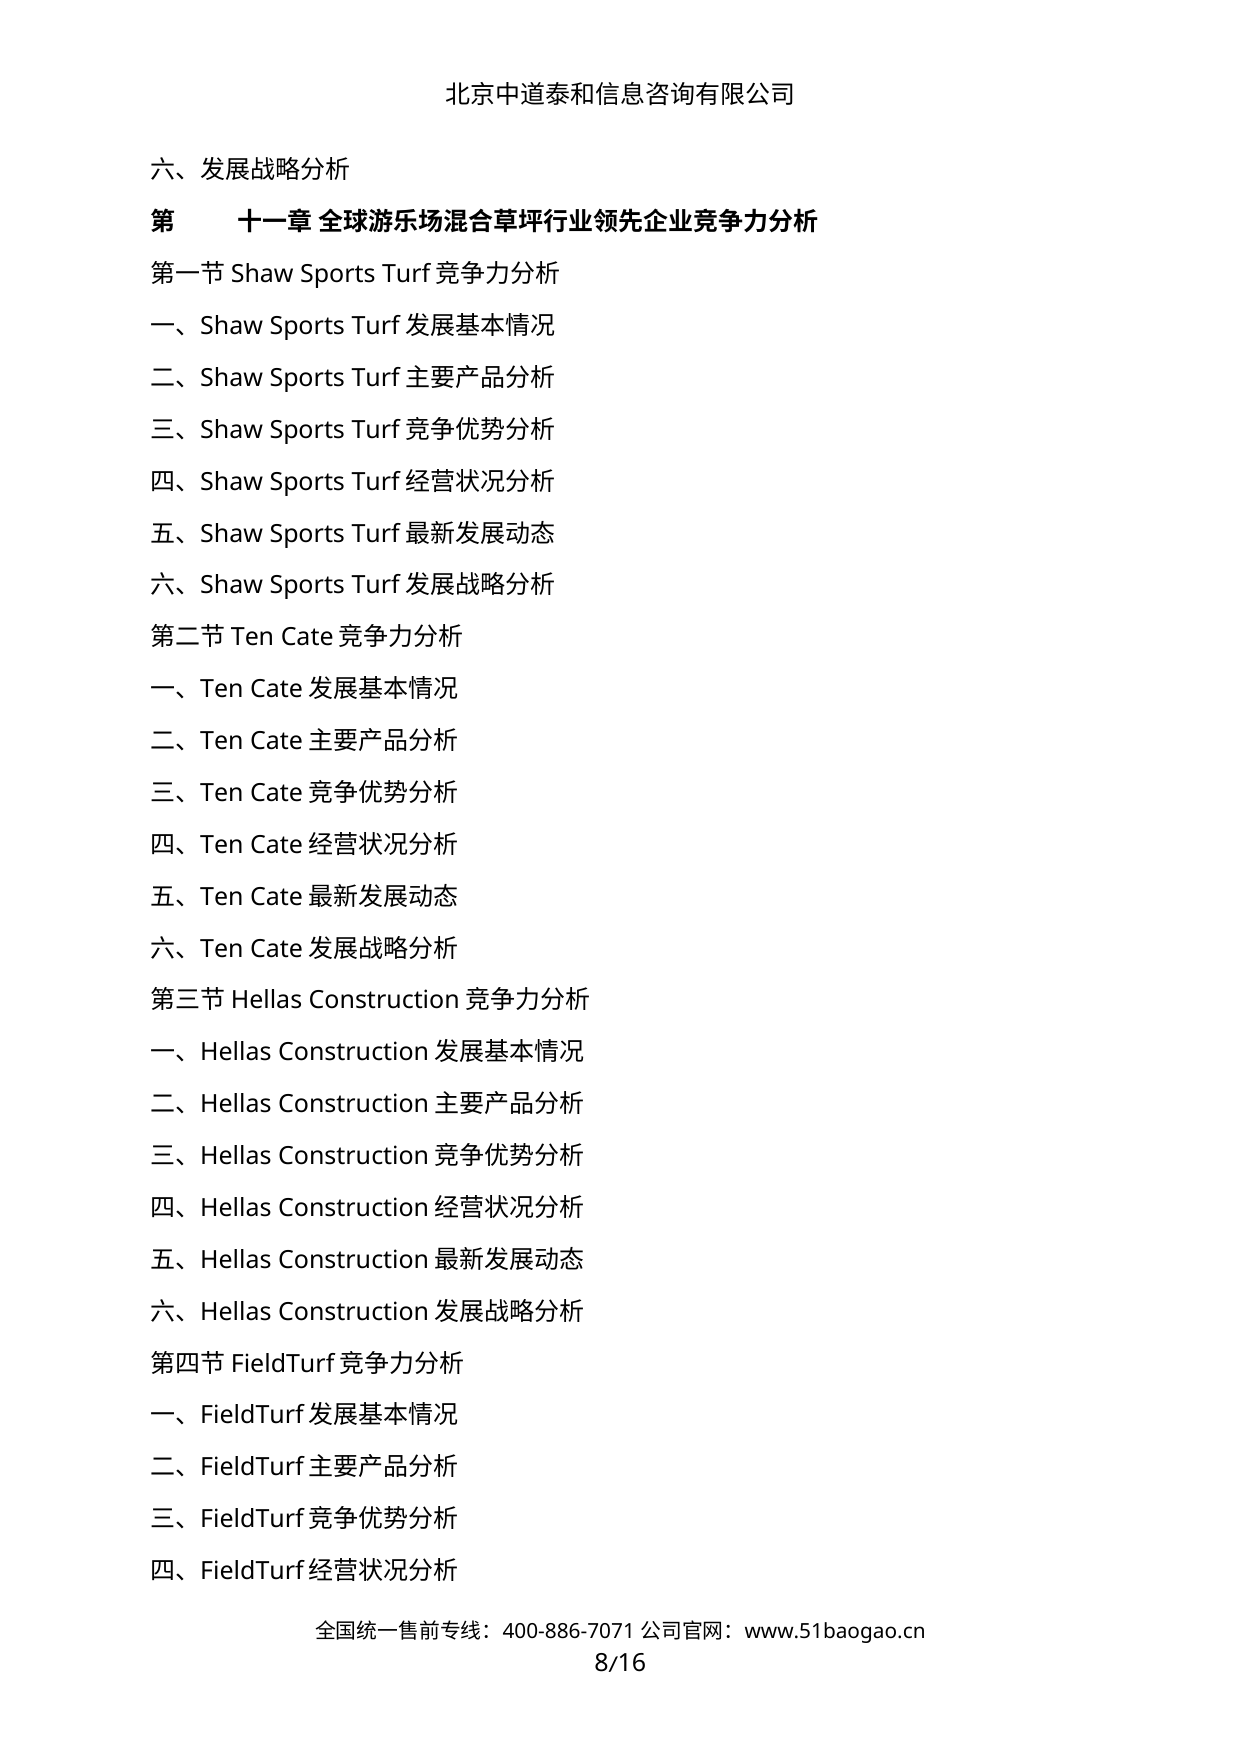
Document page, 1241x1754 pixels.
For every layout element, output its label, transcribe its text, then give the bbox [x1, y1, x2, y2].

text 第 十一章 全球游乐场混合草坪行业领先企业竞争力分析 [150, 202, 1090, 238]
text 二、Ten Cate主要产品分析 [150, 721, 1090, 757]
text 四、Shaw Sports Turf经营状况分析 [150, 461, 1090, 497]
text 第二节 Ten Cate竞争力分析 [150, 617, 1090, 653]
text 一、Shaw Sports Turf发展基本情况 [150, 306, 1090, 342]
text 五、Shaw Sports Turf最新发展动态 [150, 513, 1090, 549]
text 四、FieldTurf经营状况分析 [150, 1551, 1090, 1587]
text 四、Ten Cate经营状况分析 [150, 824, 1090, 861]
text 第一节 Shaw Sports Turf竞争力分析 [150, 254, 1090, 290]
text 六、Shaw Sports Turf发展战略分析 [150, 565, 1090, 601]
text 一、FieldTurf发展基本情况 [150, 1395, 1090, 1431]
text 五、Ten Cate最新发展动态 [150, 876, 1090, 912]
text 一、Ten Cate发展基本情况 [150, 669, 1090, 705]
text 二、Shaw Sports Turf主要产品分析 [150, 357, 1090, 394]
text 六、Hellas Construction发展战略分析 [150, 1291, 1090, 1327]
text 三、Shaw Sports Turf竞争优势分析 [150, 409, 1090, 446]
text 一、Hellas Construction发展基本情况 [150, 1032, 1090, 1068]
text 三、Ten Cate竞争优势分析 [150, 772, 1090, 809]
text 第四节 FieldTurf竞争力分析 [150, 1343, 1090, 1379]
text 第三节 Hellas Construction竞争力分析 [150, 980, 1090, 1016]
text 二、Hellas Construction主要产品分析 [150, 1084, 1090, 1120]
text 三、Hellas Construction竞争优势分析 [150, 1136, 1090, 1172]
text 六、发展战略分析 [150, 150, 1090, 186]
text 六、Ten Cate发展战略分析 [150, 928, 1090, 964]
text 三、FieldTurf竞争优势分析 [150, 1499, 1090, 1535]
text 四、Hellas Construction经营状况分析 [150, 1187, 1090, 1224]
text 五、Hellas Construction最新发展动态 [150, 1239, 1090, 1276]
text 二、FieldTurf主要产品分析 [150, 1447, 1090, 1483]
